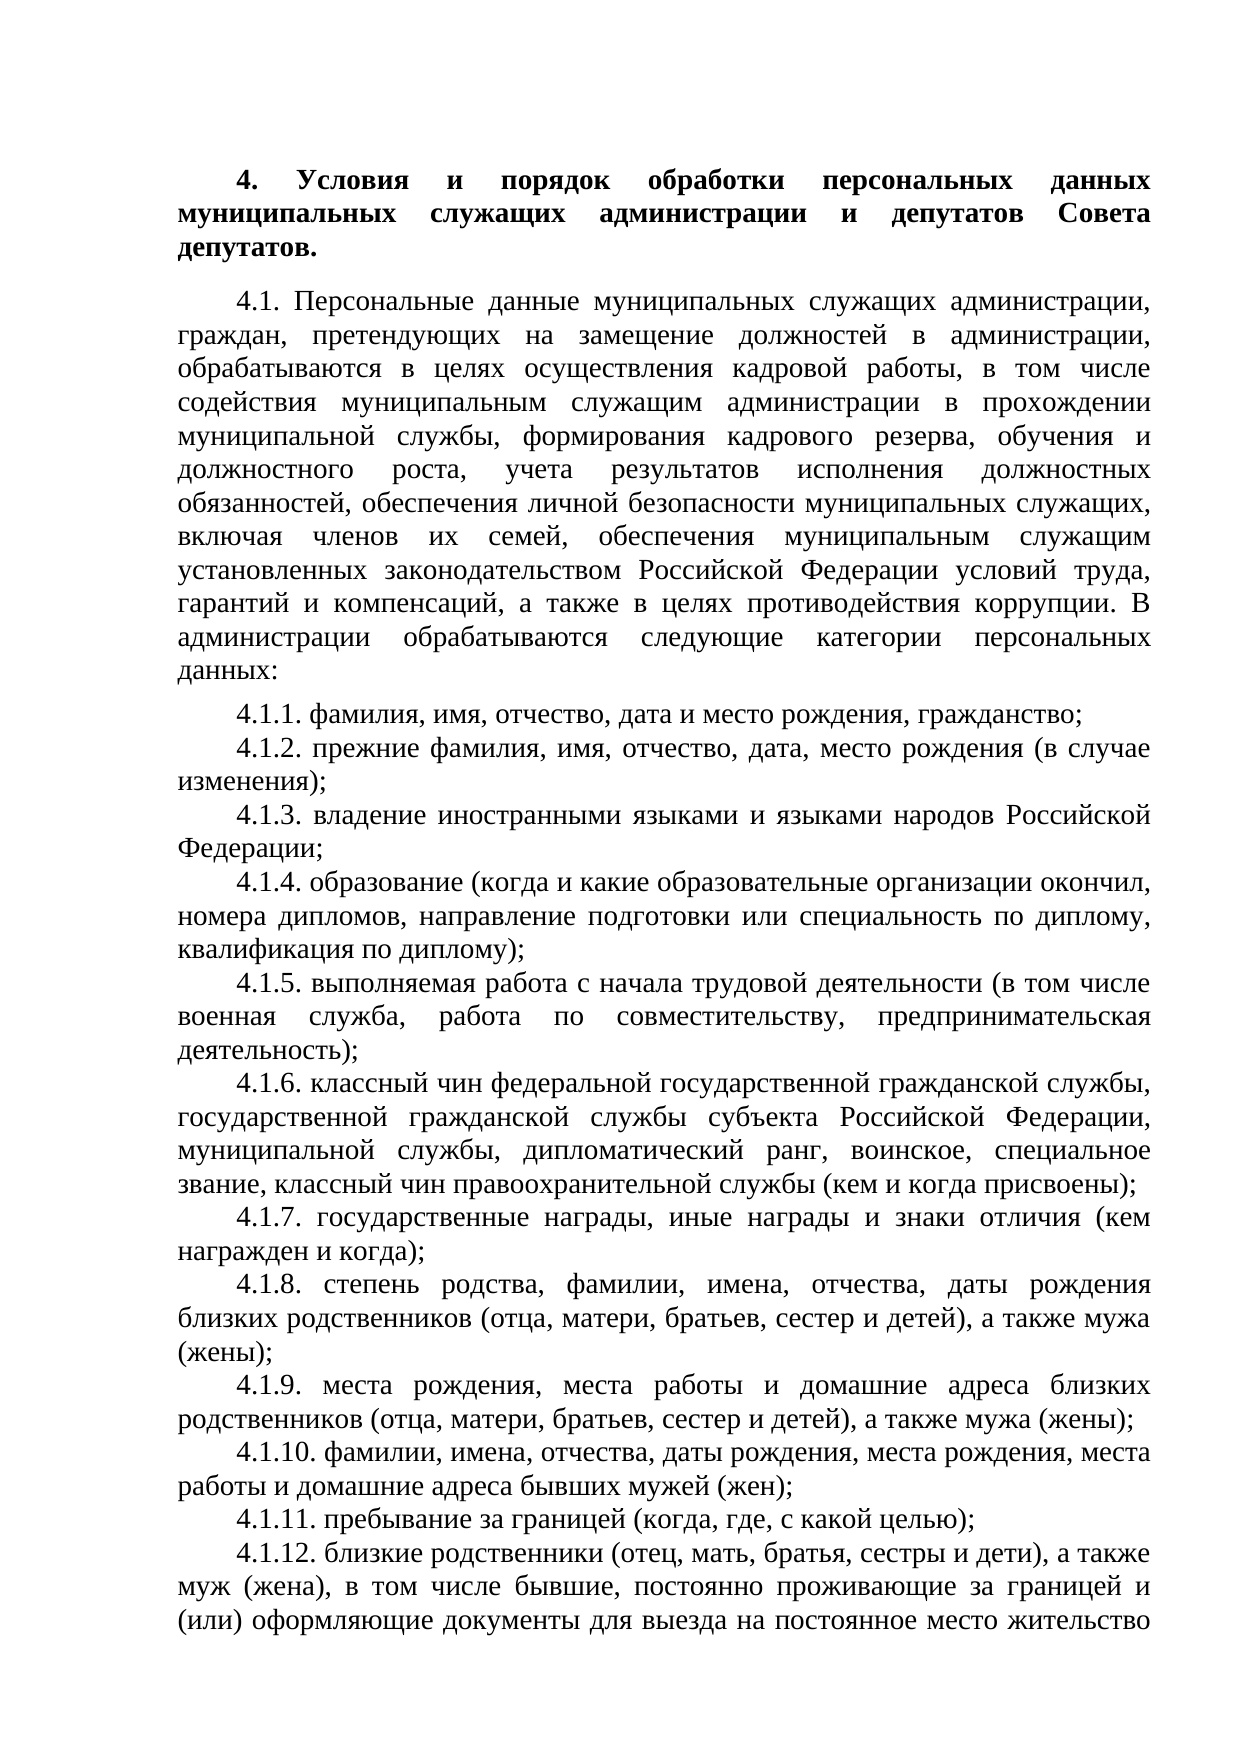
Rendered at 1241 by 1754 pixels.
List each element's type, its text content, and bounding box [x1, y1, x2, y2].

text 4.1.7. государственные награды, иные награды и знаки отличия (кем награжден и когда); [177, 1199, 1152, 1267]
text 4.1.10. фамилии, имена, отчества, даты рождения, места рождения, места работы и домашние адреса бывших мужей (жен); [177, 1434, 1152, 1501]
text 4.1.2. прежние фамилия, имя, отчество, дата, место рождения (в случае изменения); [177, 730, 1152, 797]
text 4.1.1. фамилия, имя, отчество, дата и место рождения, гражданство; [177, 696, 1152, 730]
text 4.1.11. пребывание за границей (когда, где, с какой целью); [177, 1501, 1152, 1535]
text 4.1.5. выполняемая работа с начала трудовой деятельности (в том числе военная служба, работа по совместительству, предпринимательская деятельность); [177, 965, 1152, 1065]
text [177, 1535, 1152, 1636]
text 4.1.9. места рождения, места работы и домашние адреса близких родственников (отца, матери, братьев, сестер и детей), а также мужа (жены); [177, 1367, 1152, 1434]
text 4.1.6. классный чин федеральной государственной гражданской службы, государственной гражданской службы субъекта Российской Федерации, муниципальной службы, дипломатический ранг, воинское, специальное звание, классный чин правоохранительной службы (кем и когда присвоены); [177, 1065, 1152, 1199]
text 4. Условия и порядок обработки персональных данных муниципальных служащих администрации и депутатов Совета депутатов. [177, 162, 1152, 263]
text 4.1.4. образование (когда и какие образовательные организации окончил, номера дипломов, направление подготовки или специальность по диплому, квалификация по диплому); [177, 864, 1152, 965]
text 4.1.3. владение иностранными языками и языками народов Российской Федерации; [177, 797, 1152, 864]
text 4.1.8. степень родства, фамилии, имена, отчества, даты рождения близких родственников (отца, матери, братьев, сестер и детей), а также мужа (жены); [177, 1267, 1152, 1367]
text 4.1. Персональные данные муниципальных служащих администрации, граждан, претендующих на замещение должностей в администрации, обрабатываются в целях осуществления кадровой работы, в том числе содействия муниципальным служащим администрации в прохождении муниципальной службы, формирования кадрового резерва, обучения и должностного роста, учета результатов исполнения должностных обязанностей, обеспечения личной безопасности муниципальных служащих, включая членов их семей, обеспечения муниципальным служащим установленных законодательством Российской Федерации условий труда, гарантий и компенсаций, а также в целях противодействия коррупции. В администрации обрабатываются следующие категории персональных данных: [177, 283, 1152, 686]
